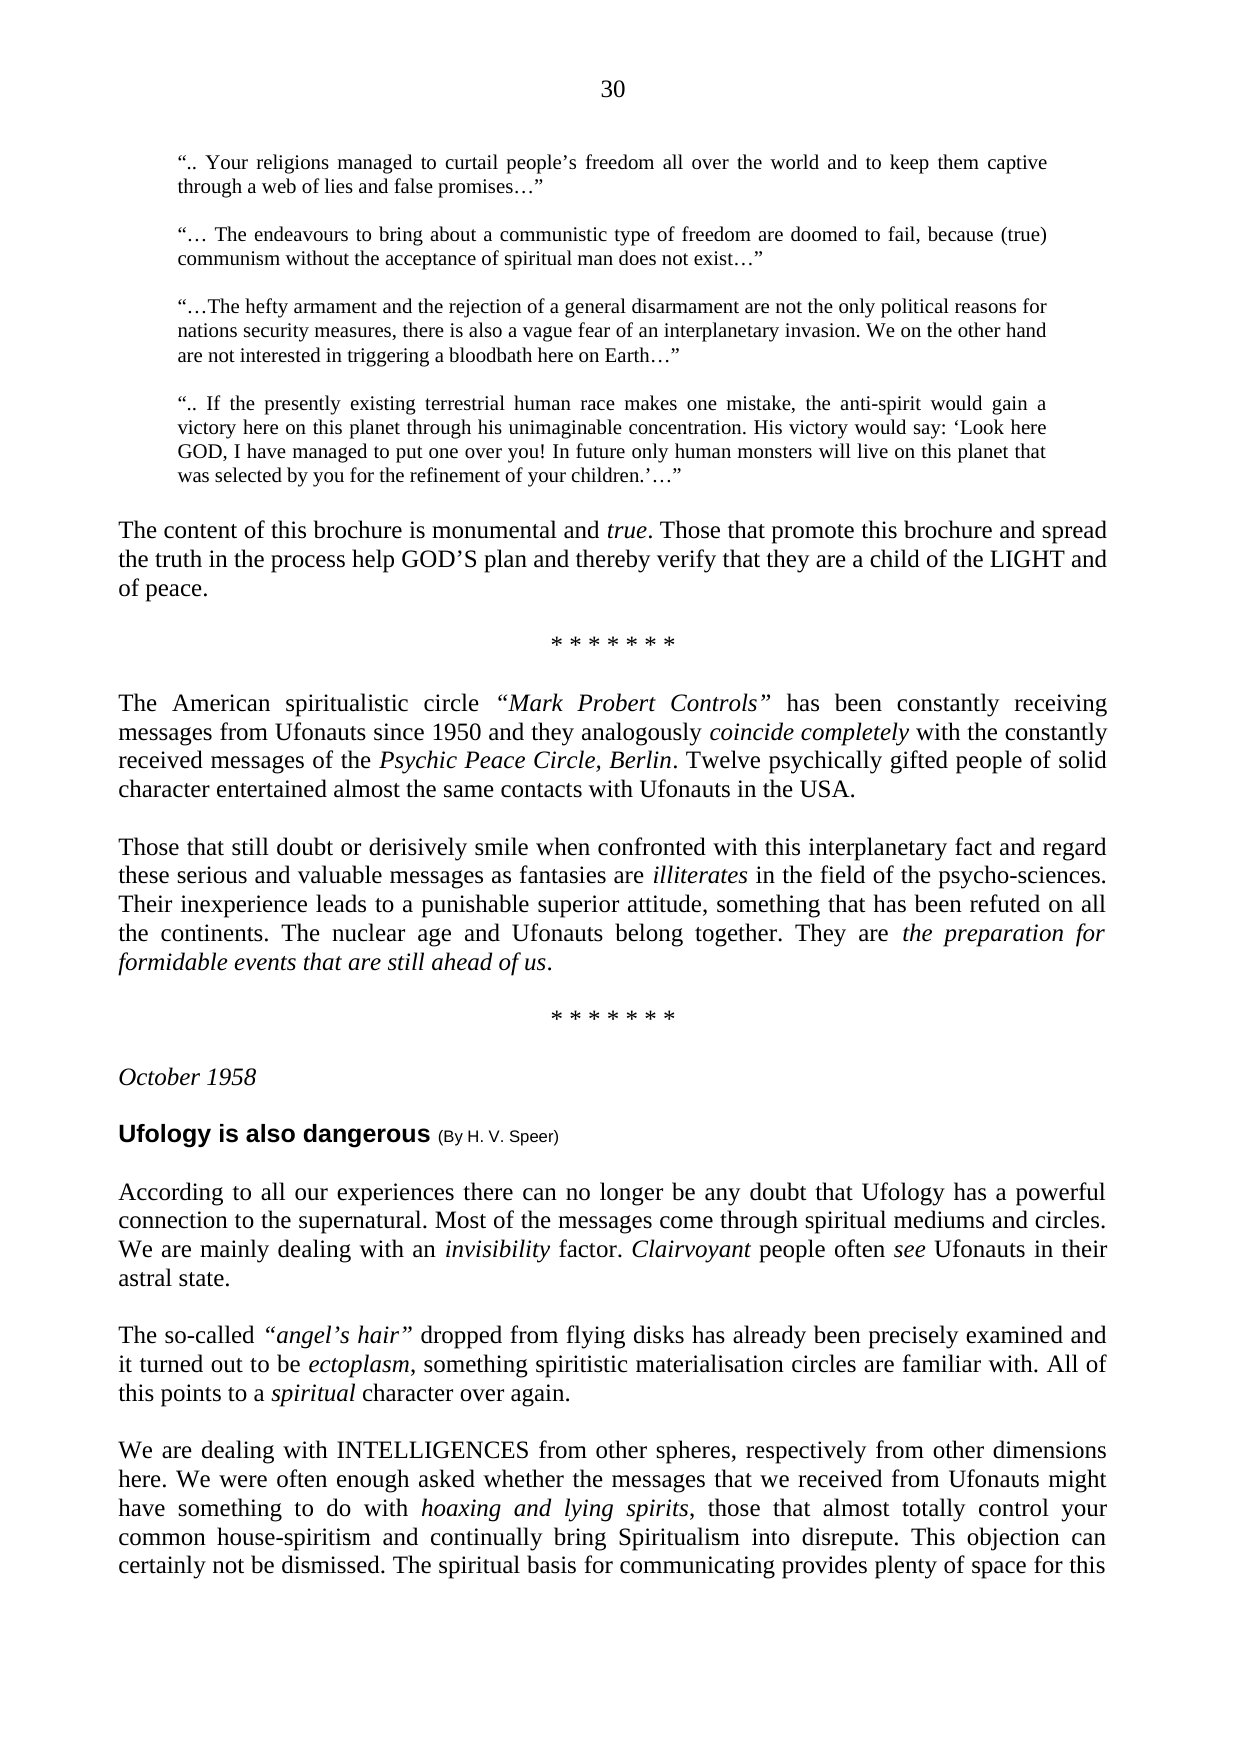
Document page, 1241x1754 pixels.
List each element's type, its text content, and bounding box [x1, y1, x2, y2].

text The so-called “angel’s hair” dropped from flying disks has already been precisely examined and it turned out to be ectoplasm, something spiritistic materialisation circles are familiar with. All of this points to a spiritual character over again. [118, 1321, 1107, 1407]
text Ufology is also dangerous (By H. V. Speer) [118, 1119, 1107, 1148]
text October 1958 [118, 1062, 1107, 1091]
text The content of this brochure is monumental and true. Those that promote this brochure and spread the truth in the process help GOD’S plan and thereby verify that they are a child of the LIGHT and of peace. [118, 516, 1107, 602]
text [118, 1436, 1107, 1579]
text “… The endeavours to bring about a communistic type of freedom are doomed to fail, because (true) communism without the acceptance of spiritual man does not exist…” [177, 222, 1048, 270]
text “.. If the presently existing terrestrial human race makes one mistake, the anti-spirit would gain a victory here on this planet through his unimaginable concentration. His victory would say: ‘Look here GOD, I have managed to put one over you! In future only human monsters will live on this planet that was selected by you for the refinement of your children.’…” [177, 391, 1048, 487]
text According to all our experiences there can no longer be any doubt that Ufology has a powerful connection to the supernatural. Most of the messages come through spiritual mediums and circles. We are mainly dealing with an invisibility factor. Clairvoyant people often see Ufonauts in their astral state. [118, 1177, 1107, 1292]
text * * * * * * * [118, 1004, 1107, 1033]
text “.. Your religions managed to curtail people’s freedom all over the world and to keep them captive through a web of lies and false promises…” [177, 150, 1048, 198]
text “…The hefty armament and the rejection of a general disarmament are not the only political reasons for nations security measures, there is also a vague fear of an interplanetary invasion. We on the other hand are not interested in triggering a bloodbath here on Earth…” [177, 294, 1048, 367]
text * * * * * * * [118, 631, 1107, 659]
text Those that still doubt or derisively smile when confronted with this interplanetary fact and regard these serious and valuable messages as fantasies are illiterates in the field of the psycho-sciences. Their inexperience leads to a punishable superior attitude, something that has been refuted on all the continents. The nuclear age and Ufonauts belong together. They are the preparation for formidable events that are still ahead of us. [118, 832, 1107, 976]
text The American spiritualistic circle “Mark Probert Controls” has been constantly receiving messages from Ufonauts since 1950 and they analogously coincide completely with the constantly received messages of the Psychic Peace Circle, Berlin. Twelve psychically gifted people of solid character entertained almost the same contacts with Ufonauts in the USA. [118, 688, 1107, 803]
